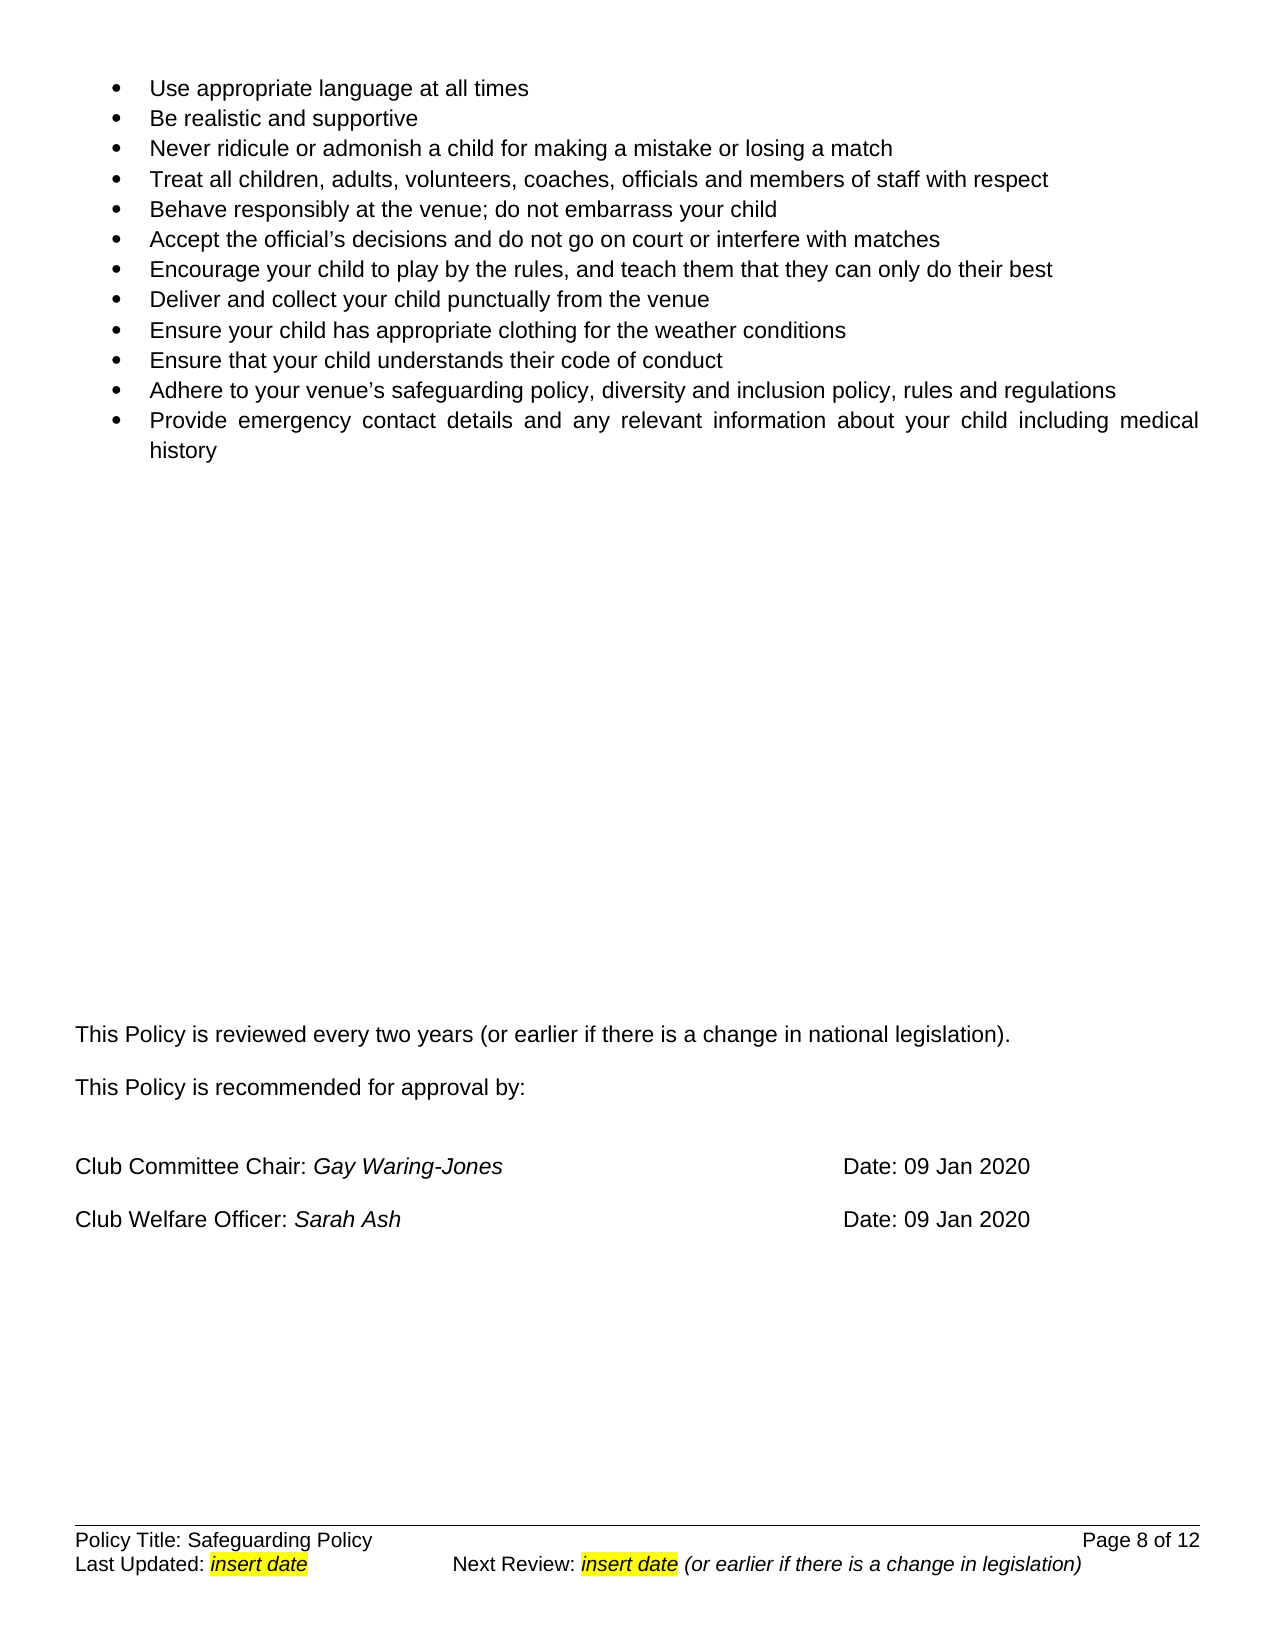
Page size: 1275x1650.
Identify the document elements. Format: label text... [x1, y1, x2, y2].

list Be realistic and supportive [112, 105, 1200, 132]
list Use appropriate language at all times [112, 75, 1200, 101]
list Treat all children, adults, volunteers, coaches, officials and members of staff with respect [112, 166, 1200, 192]
text This Policy is recommended for approval by: [75, 1074, 1200, 1100]
list Ensure your child has appropriate clothing for the weather conditions [112, 317, 1200, 343]
list Ensure that your child understands their code of conduct [112, 347, 1200, 373]
text This Policy is reviewed every two years (or earlier if there is a change in national legislation). [75, 1021, 1200, 1047]
text Club Welfare Officer: Sarah Ash Date: 09 Jan 2020 [75, 1206, 1200, 1232]
list Deliver and collect your child punctually from the venue [112, 286, 1200, 313]
text Club Committee Chair: Gay Waring-Jones Date: 09 Jan 2020 [75, 1153, 1200, 1179]
list Adhere to your venue’s safeguarding policy, diversity and inclusion policy, rules and regulations [112, 377, 1200, 403]
list Behave responsibly at the venue; do not embarrass your child [112, 196, 1200, 222]
list Provide emergency contact details and any relevant information about your child including medical history [112, 407, 1200, 464]
list Accept the official’s decisions and do not go on court or interfere with matches [112, 226, 1200, 252]
list Never ridicule or admonish a child for making a mistake or losing a match [112, 135, 1200, 162]
list Encourage your child to play by the rules, and teach them that they can only do their best [112, 256, 1200, 283]
